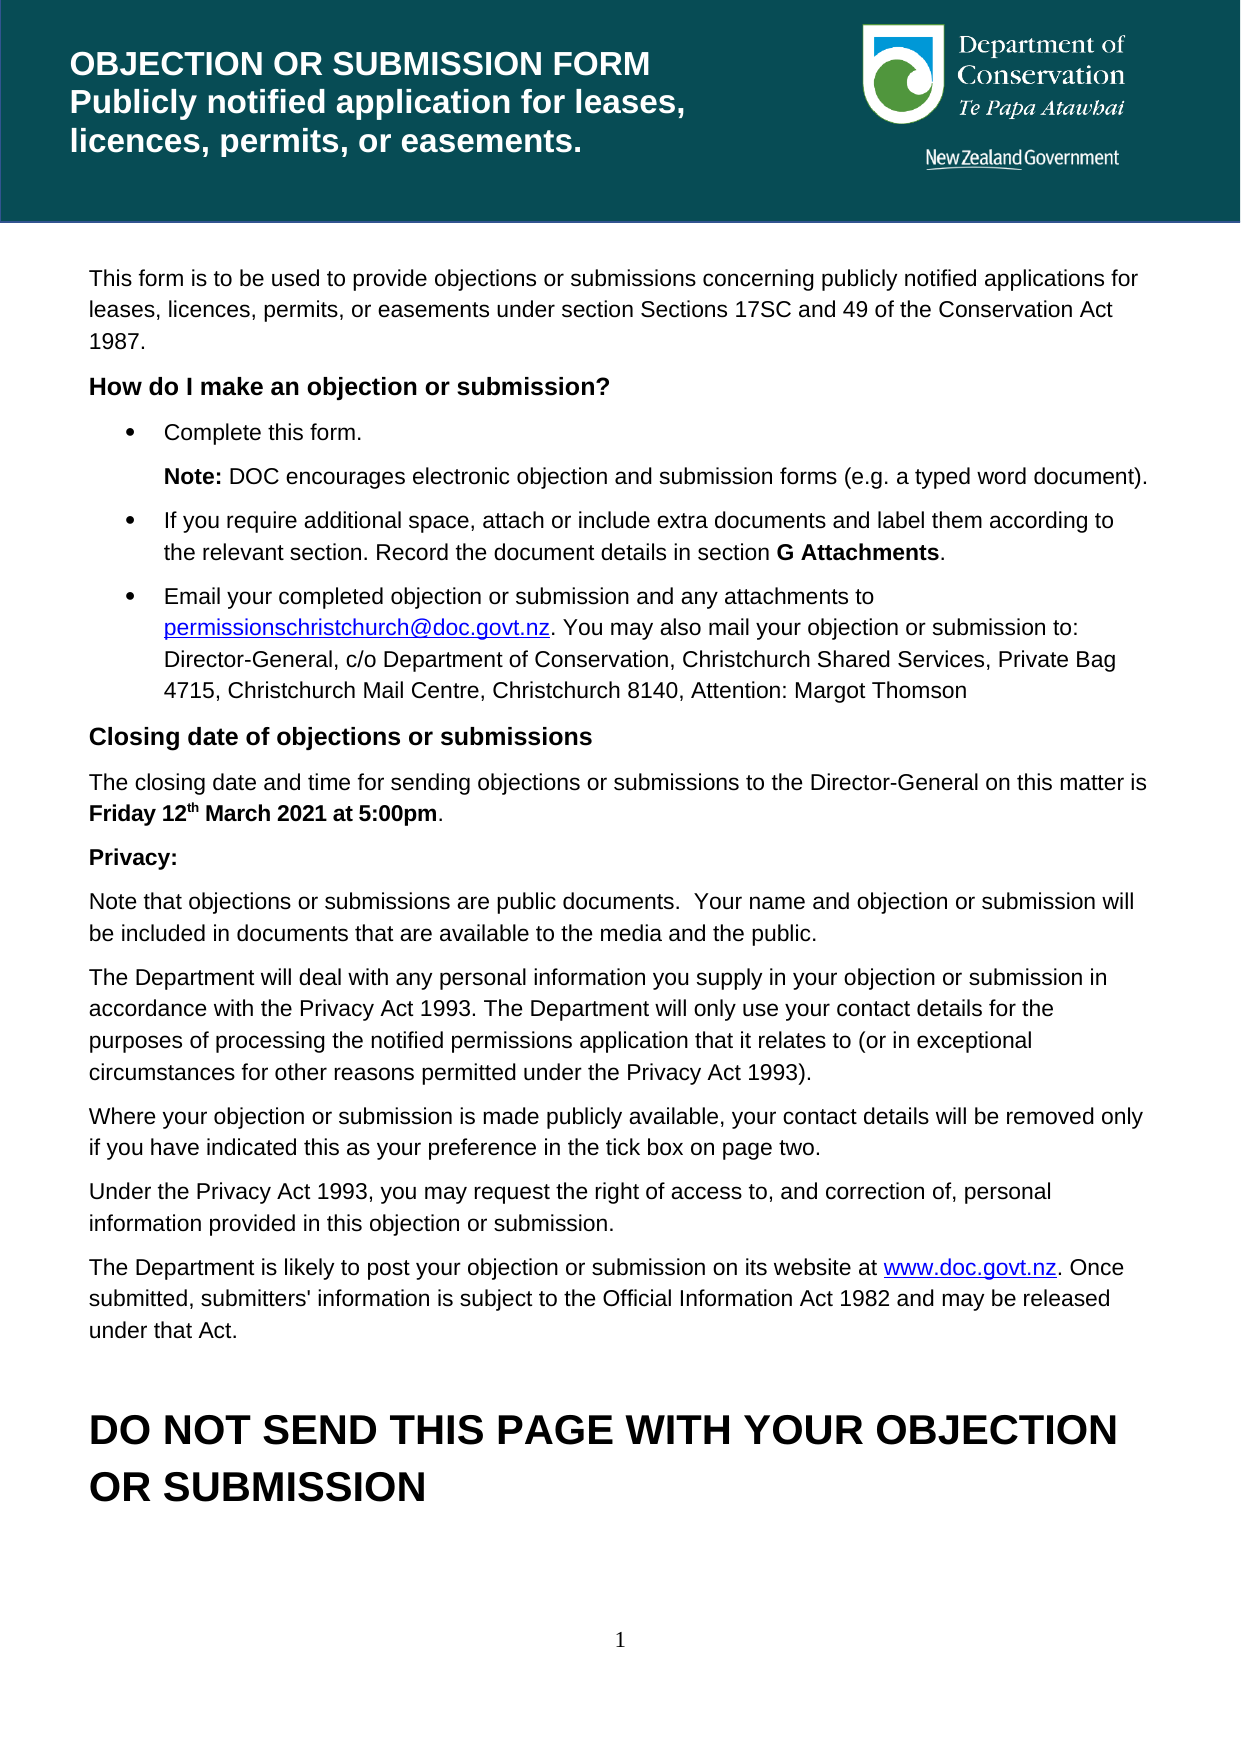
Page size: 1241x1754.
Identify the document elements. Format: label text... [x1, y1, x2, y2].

list If you require additional space, attach or include extra documents and label them according to the relevant section. Record the document details in section G Attachments. [126, 507, 1152, 565]
text Note that objections or submissions are public documents. Your name and objection or submission will be included in documents that are available to the media and the public. [89, 888, 1152, 946]
text This form is to be used to provide objections or submissions concerning publicly notified applications for leases, licences, permits, or easements under section Sections 17SC and 49 of the Conservation Act 1987. [89, 265, 1152, 354]
text Under the Privacy Act 1993, you may request the right of access to, and correction of, personal information provided in this objection or submission. [89, 1178, 1152, 1236]
text Closing date of objections or submissions [89, 722, 1152, 750]
picture [926, 149, 1119, 170]
text Note: DOC encourages electronic objection and submission forms (e.g. a typed word document). [164, 463, 1152, 489]
list Complete this form. [126, 419, 1152, 445]
text The Department will deal with any personal information you supply in your objection or submission in accordance with the Privacy Act 1993. The Department will only use your contact details for the purposes of processing the notified permissions application that it relates to (or in exceptional circumstances for other reasons permitted under the Privacy Act 1993). [89, 964, 1152, 1085]
list Email your completed objection or submission and any attachments to permissionschristchurch@doc.govt.nz. You may also mail your objection or submission to: Director-General, c/o Department of Conservation, Christchurch Shared Services, Private Bag 4715, Christchurch Mail Centre, Christchurch 8140, Attention: Margot Thomson [126, 583, 1152, 704]
text DO NOT SEND THIS PAGE WITH YOUR OBJECTION OR SUBMISSION [89, 1405, 1152, 1511]
text How do I make an objection or submission? [89, 372, 1152, 401]
text Privacy: [89, 844, 1152, 871]
text Where your objection or submission is made publicly available, your contact details will be removed only if you have indicated this as your preference in the tick box on page two. [89, 1103, 1152, 1161]
text The Department is likely to post your objection or submission on its website at www.doc.govt.nz. Once submitted, submitters' information is subject to the Official Information Act 1982 and may be released under that Act. [89, 1254, 1152, 1343]
text The closing date and time for sending objections or submissions to the Director-General on this matter is Friday 12th March 2021 at 5:00pm. [89, 768, 1152, 826]
picture [862, 24, 1125, 124]
